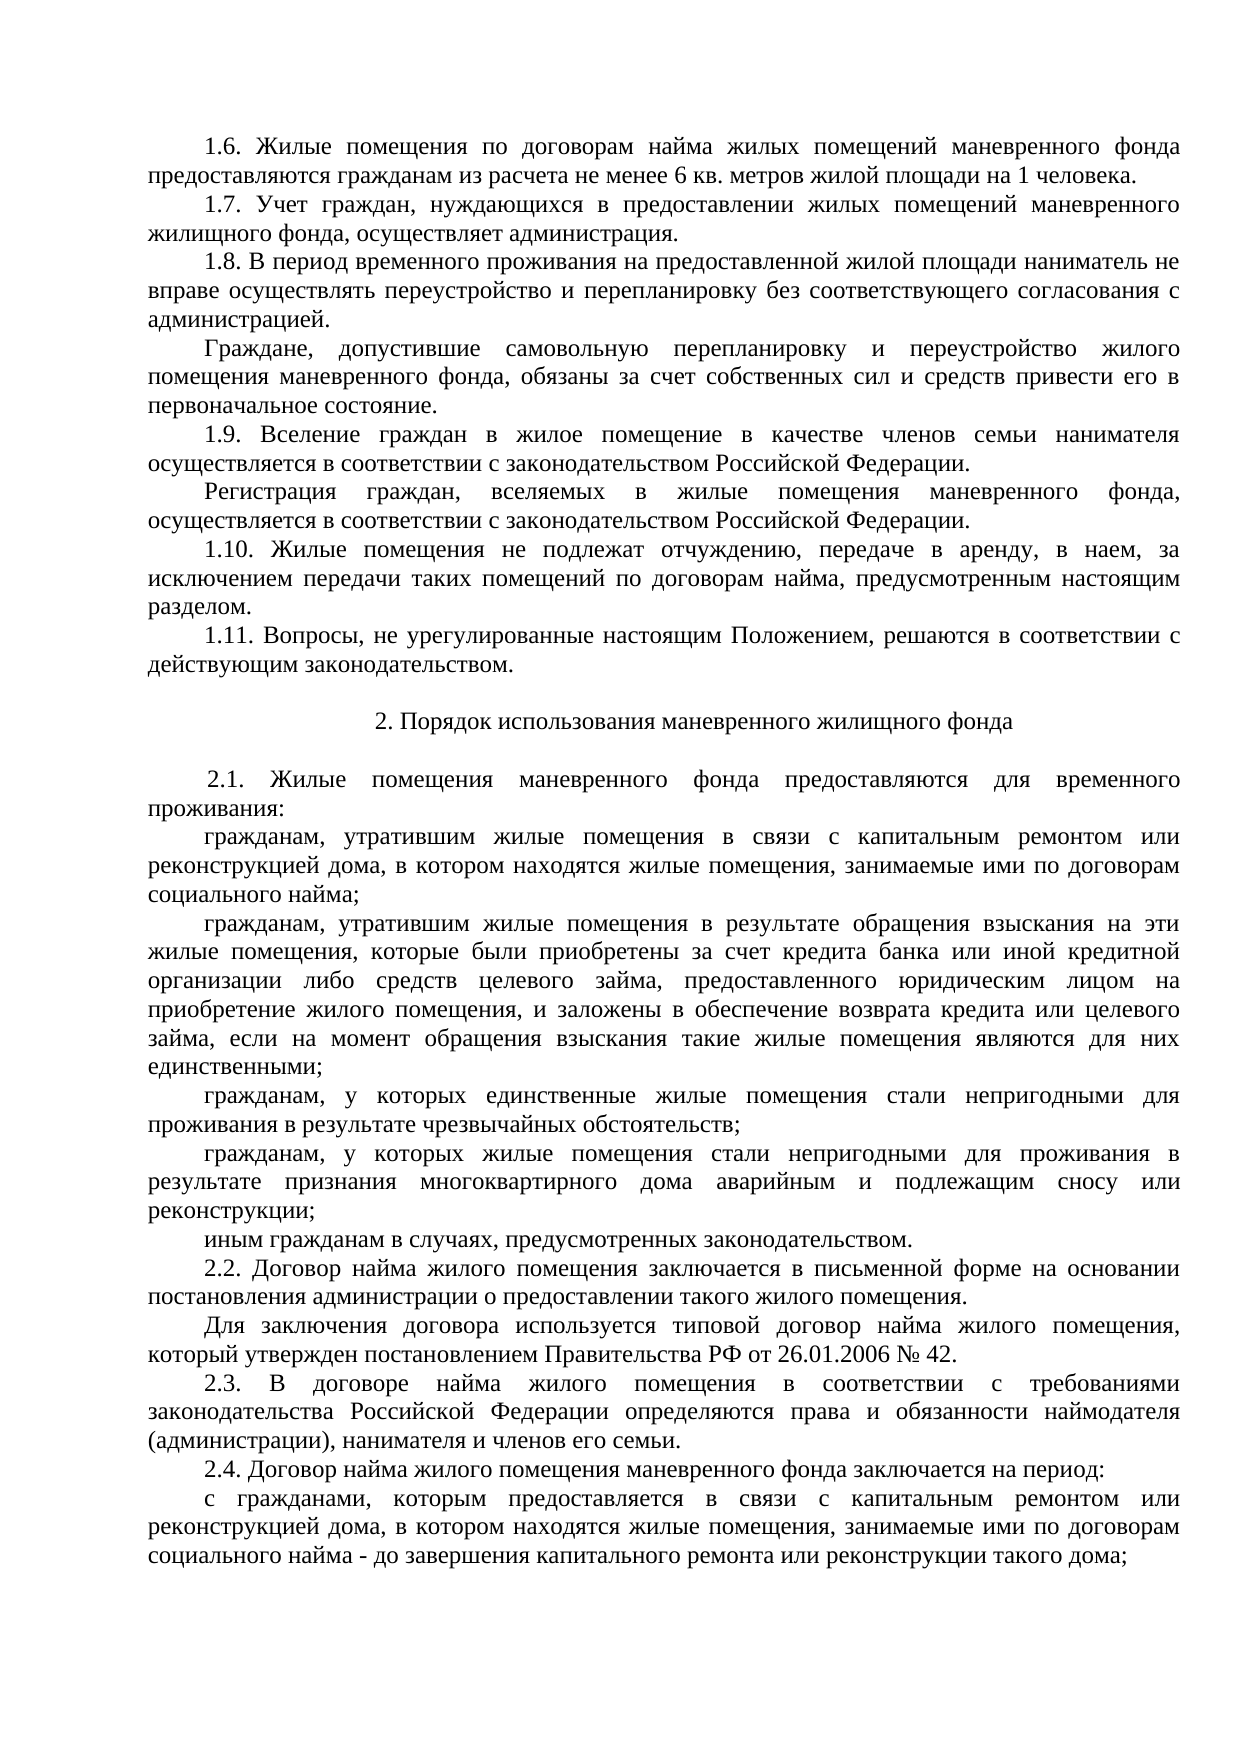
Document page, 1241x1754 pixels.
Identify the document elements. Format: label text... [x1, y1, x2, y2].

text 1.7. Учет граждан, нуждающихся в предоставлении жилых помещений маневренного жилищного фонда, осуществляет администрация. [148, 189, 1181, 246]
text 2.4. Договор найма жилого помещения маневренного фонда заключается на период: [148, 1454, 1181, 1483]
text гражданам, утратившим жилые помещения в связи с капитальным ремонтом или реконструкцией дома, в котором находятся жилые помещения, занимаемые ими по договорам социального найма; [148, 821, 1181, 908]
text Для заключения договора используется типовой договор найма жилого помещения, который утвержден постановлением Правительства РФ от 26.01.2006 № 42. [148, 1310, 1181, 1368]
text 1.9. Вселение граждан в жилое помещение в качестве членов семьи нанимателя осуществляется в соответствии с законодательством Российской Федерации. [148, 419, 1181, 476]
text Граждане, допустившие самовольную перепланировку и переустройство жилого помещения маневренного фонда, обязаны за счет собственных сил и средств привести его в первоначальное состояние. [148, 333, 1181, 419]
text с гражданами, которым предоставляется в связи с капитальным ремонтом или реконструкцией дома, в котором находятся жилые помещения, занимаемые ими по договорам социального найма - до завершения капитального ремонта или реконструкции такого дома; [148, 1483, 1181, 1569]
text 1.8. В период временного проживания на предоставленной жилой площади наниматель не вправе осуществлять переустройство и перепланировку без соответствующего согласования с администрацией. [148, 246, 1181, 333]
text иным гражданам в случаях, предусмотренных законодательством. [148, 1224, 1181, 1253]
text Регистрация граждан, вселяемых в жилые помещения маневренного фонда, осуществляется в соответствии с законодательством Российской Федерации. [148, 476, 1181, 534]
text гражданам, у которых единственные жилые помещения стали непригодными для проживания в результате чрезвычайных обстоятельств; [148, 1080, 1181, 1138]
text 2.1. Жилые помещения маневренного фонда предоставляются для временного проживания: [148, 764, 1181, 821]
text гражданам, утратившим жилые помещения в результате обращения взыскания на эти жилые помещения, которые были приобретены за счет кредита банка или иной кредитной организации либо средств целевого займа, предоставленного юридическим лицом на приобретение жилого помещения, и заложены в обеспечение возврата кредита или целевого займа, если на момент обращения взыскания такие жилые помещения являются для них единственными; [148, 908, 1181, 1080]
text 2. Порядок использования маневренного жилищного фонда [148, 706, 1181, 735]
text 2.2. Договор найма жилого помещения заключается в письменной форме на основании постановления администрации о предоставлении такого жилого помещения. [148, 1253, 1181, 1310]
text 1.11. Вопросы, не урегулированные настоящим Положением, решаются в соответствии с действующим законодательством. [148, 620, 1181, 678]
text 2.3. В договоре найма жилого помещения в соответствии с требованиями законодательства Российской Федерации определяются права и обязанности наймодателя (администрации), нанимателя и членов его семьи. [148, 1368, 1181, 1454]
text гражданам, у которых жилые помещения стали непригодными для проживания в результате признания многоквартирного дома аварийным и подлежащим сносу или реконструкции; [148, 1138, 1181, 1224]
text 1.6. Жилые помещения по договорам найма жилых помещений маневренного фонда предоставляются гражданам из расчета не менее 6 кв. метров жилой площади на 1 человека. [148, 131, 1181, 189]
text 1.10. Жилые помещения не подлежат отчуждению, передаче в аренду, в наем, за исключением передачи таких помещений по договорам найма, предусмотренным настоящим разделом. [148, 534, 1181, 620]
